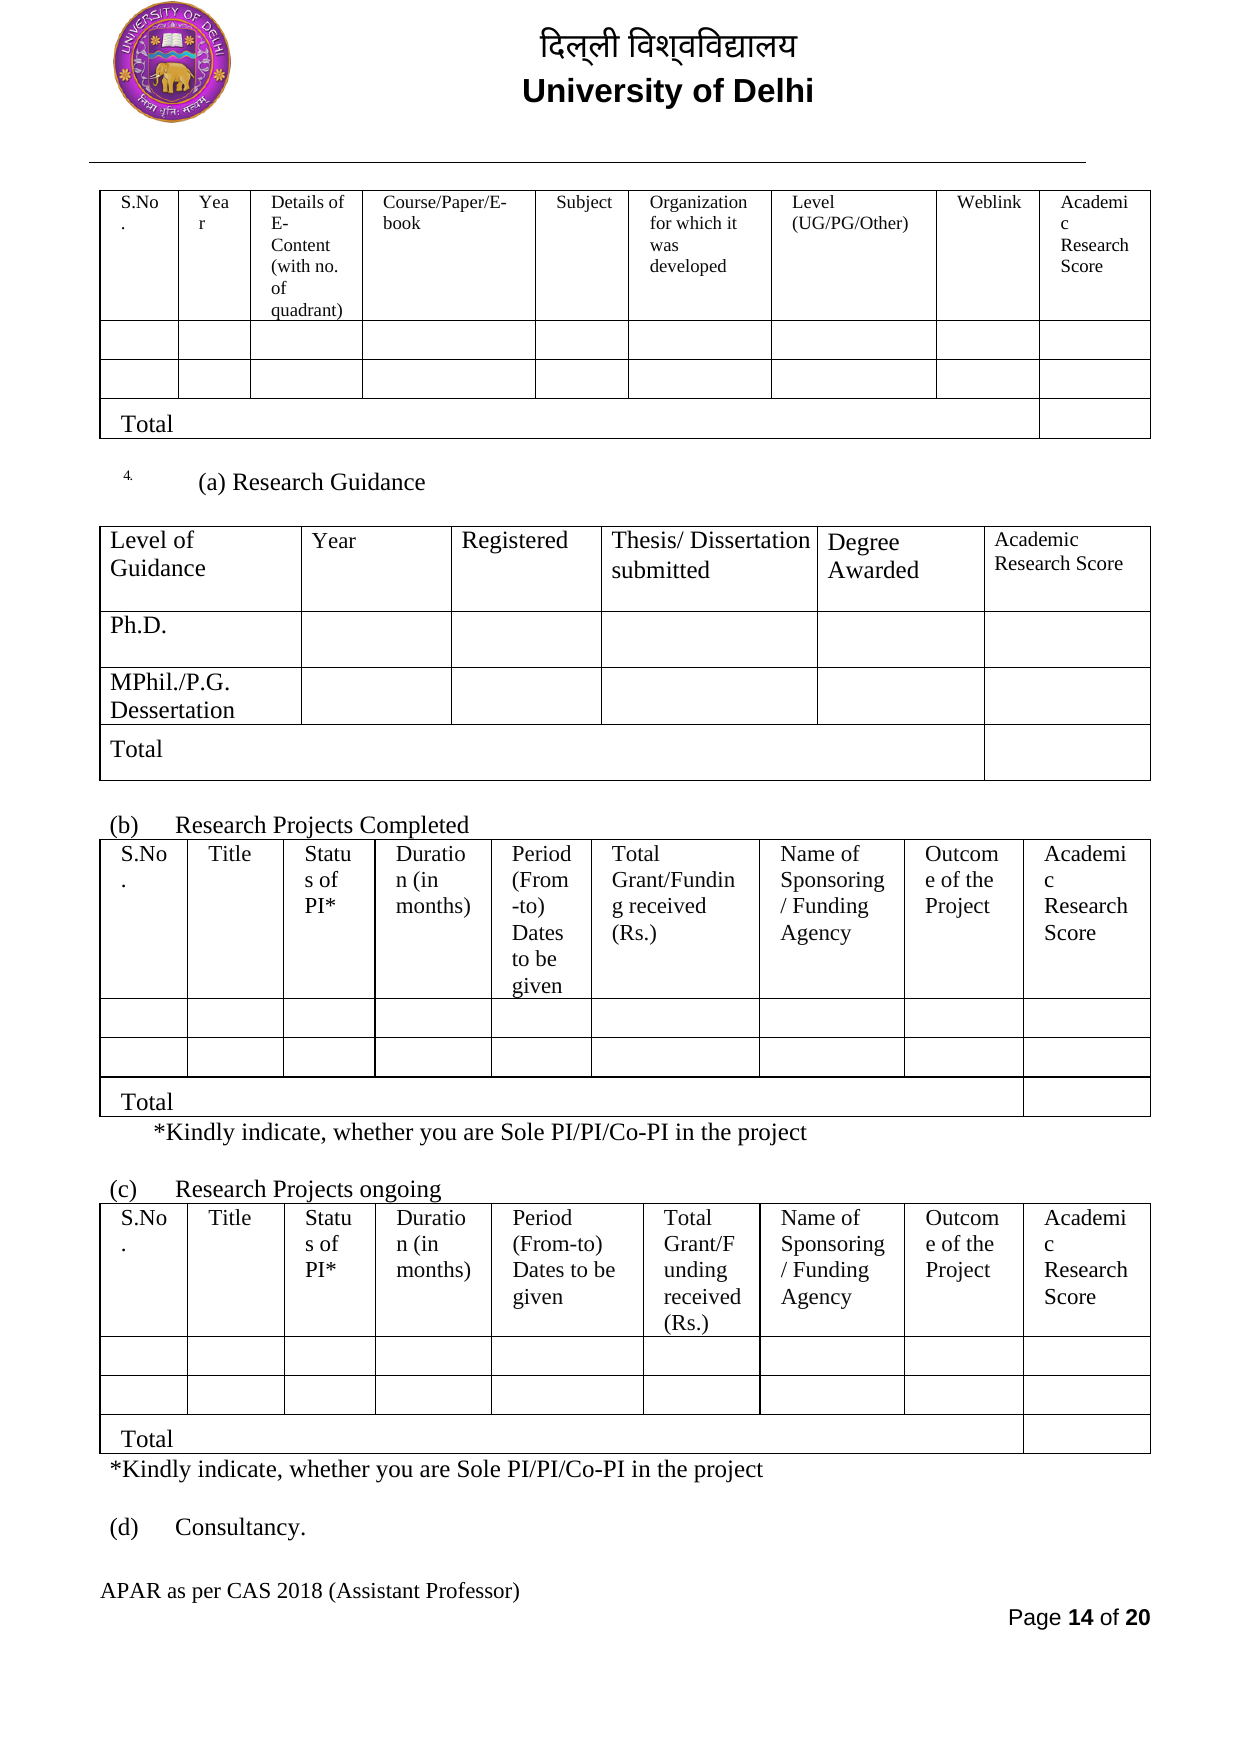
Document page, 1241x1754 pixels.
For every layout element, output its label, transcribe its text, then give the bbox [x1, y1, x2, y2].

table_cell [818, 612, 984, 667]
table_header S.No. [101, 1204, 187, 1336]
table_cell [905, 1376, 1023, 1414]
table_cell [985, 725, 1150, 780]
table_header Weblink [937, 191, 1039, 320]
table_cell Ph.D. [101, 612, 301, 667]
table_cell [985, 612, 1150, 667]
table_cell [179, 321, 250, 359]
table_cell [592, 999, 759, 1037]
table_header Total Grant/Funding received (Rs.) [592, 840, 759, 998]
table_header Details of E-Content (with no. of quadrant) [251, 191, 362, 320]
table_cell [536, 360, 628, 398]
table_header Academic Research Score [985, 527, 1150, 611]
table_cell [937, 360, 1039, 398]
table_header Outcome of the Project [905, 1204, 1023, 1336]
table_cell [188, 1337, 284, 1375]
table_header Duration (in months) [376, 1204, 491, 1336]
table_header Academic Research Score [1024, 840, 1150, 998]
table_header Total Grant/Funding received (Rs.) [644, 1204, 759, 1336]
table_header Degree Awarded [818, 527, 984, 611]
table_cell [363, 321, 535, 359]
table_header Level of Guidance [101, 527, 301, 611]
table_cell [302, 612, 451, 667]
table_cell Total [101, 1078, 1023, 1116]
table_cell Total [101, 399, 1039, 437]
table_header Thesis/ Dissertation submitted [602, 527, 817, 611]
table_cell [284, 1038, 374, 1076]
table_cell [644, 1376, 759, 1414]
table_cell [101, 1337, 187, 1375]
list Research Projects ongoing [109, 1174, 1145, 1203]
table_cell Total [101, 725, 984, 780]
table_header Level (UG/PG/Other) [772, 191, 936, 320]
picture [107, 0, 232, 124]
table_cell [1024, 1376, 1150, 1414]
table_cell [376, 999, 491, 1037]
table_cell [251, 360, 362, 398]
table_cell [101, 321, 178, 359]
table_cell MPhil./P.G. Dessertation [101, 668, 301, 724]
table_cell [285, 1376, 375, 1414]
text *Kindly indicate, whether you are Sole PI/PI/Co-PI in the project [109, 1117, 1145, 1145]
table_header Status of PI* [285, 1204, 375, 1336]
table_cell [101, 1038, 187, 1076]
table_header S.No. [101, 191, 178, 320]
table_cell [772, 321, 936, 359]
table_cell [761, 1376, 904, 1414]
table_cell [644, 1337, 759, 1375]
table_cell [285, 1337, 375, 1375]
table_cell [101, 360, 178, 398]
table_cell [905, 1038, 1023, 1076]
table_header S.No. [101, 840, 187, 998]
table_cell [1024, 1078, 1150, 1116]
table_header Registered [452, 527, 601, 611]
table_cell [188, 999, 283, 1037]
table_cell [376, 1337, 491, 1375]
table_cell [188, 1376, 284, 1414]
table_cell [905, 1337, 1023, 1375]
table_header Year [179, 191, 250, 320]
table_cell [760, 999, 904, 1037]
table_cell [937, 321, 1039, 359]
table_header Name of Sponsoring/ Funding Agency [760, 840, 904, 998]
table_header Academic Research Score [1040, 191, 1150, 320]
table_cell [284, 999, 374, 1037]
table_cell [492, 1337, 643, 1375]
table_cell [905, 999, 1023, 1037]
table_header Period (From-to) Dates to be given [492, 1204, 643, 1336]
table_cell [363, 360, 535, 398]
table_cell [1024, 1337, 1150, 1375]
table_cell [492, 1376, 643, 1414]
table_cell Total [101, 1415, 1023, 1453]
table_cell [1040, 360, 1150, 398]
table_cell [536, 321, 628, 359]
table_cell [492, 1038, 591, 1076]
table_cell [592, 1038, 759, 1076]
table_header Name of Sponsoring/ Funding Agency [761, 1204, 904, 1336]
table_header Title [188, 840, 283, 998]
table_cell [101, 1376, 187, 1414]
table_header Academic Research Score [1024, 1204, 1150, 1336]
table_cell [452, 668, 601, 724]
table_cell [188, 1038, 283, 1076]
table_cell [761, 1337, 904, 1375]
list (a) Research Guidance [123, 467, 1145, 496]
list Consultancy. [109, 1512, 1145, 1540]
table_cell [376, 1376, 491, 1414]
table_cell [1040, 321, 1150, 359]
table_cell [818, 668, 984, 724]
table_header Year [302, 527, 451, 611]
table_cell [452, 612, 601, 667]
table_cell [179, 360, 250, 398]
table_cell [376, 1038, 491, 1076]
table_cell [602, 668, 817, 724]
table_header Status of PI* [284, 840, 374, 998]
table_cell [1024, 1415, 1150, 1453]
list Research Projects Completed [109, 810, 1145, 839]
table_cell [1040, 399, 1150, 437]
table_cell [1024, 1038, 1150, 1076]
table_cell [985, 668, 1150, 724]
text *Kindly indicate, whether you are Sole PI/PI/Co-PI in the project [109, 1454, 1145, 1483]
table_header Outcome of the Project [905, 840, 1023, 998]
table_cell [101, 999, 187, 1037]
table_cell [302, 668, 451, 724]
table_cell [629, 321, 771, 359]
table_cell [602, 612, 817, 667]
table_header Subject [536, 191, 628, 320]
table_cell [629, 360, 771, 398]
table_header Organization for which it was developed [629, 191, 771, 320]
table_header Period (From-to) Dates to be given [492, 840, 591, 998]
table_cell [251, 321, 362, 359]
table_cell [1024, 999, 1150, 1037]
table_header Course/Paper/E-book [363, 191, 535, 320]
table_cell [492, 999, 591, 1037]
table_header Title [188, 1204, 284, 1336]
table_cell [772, 360, 936, 398]
table_header Duration (in months) [376, 840, 491, 998]
table_cell [760, 1038, 904, 1076]
